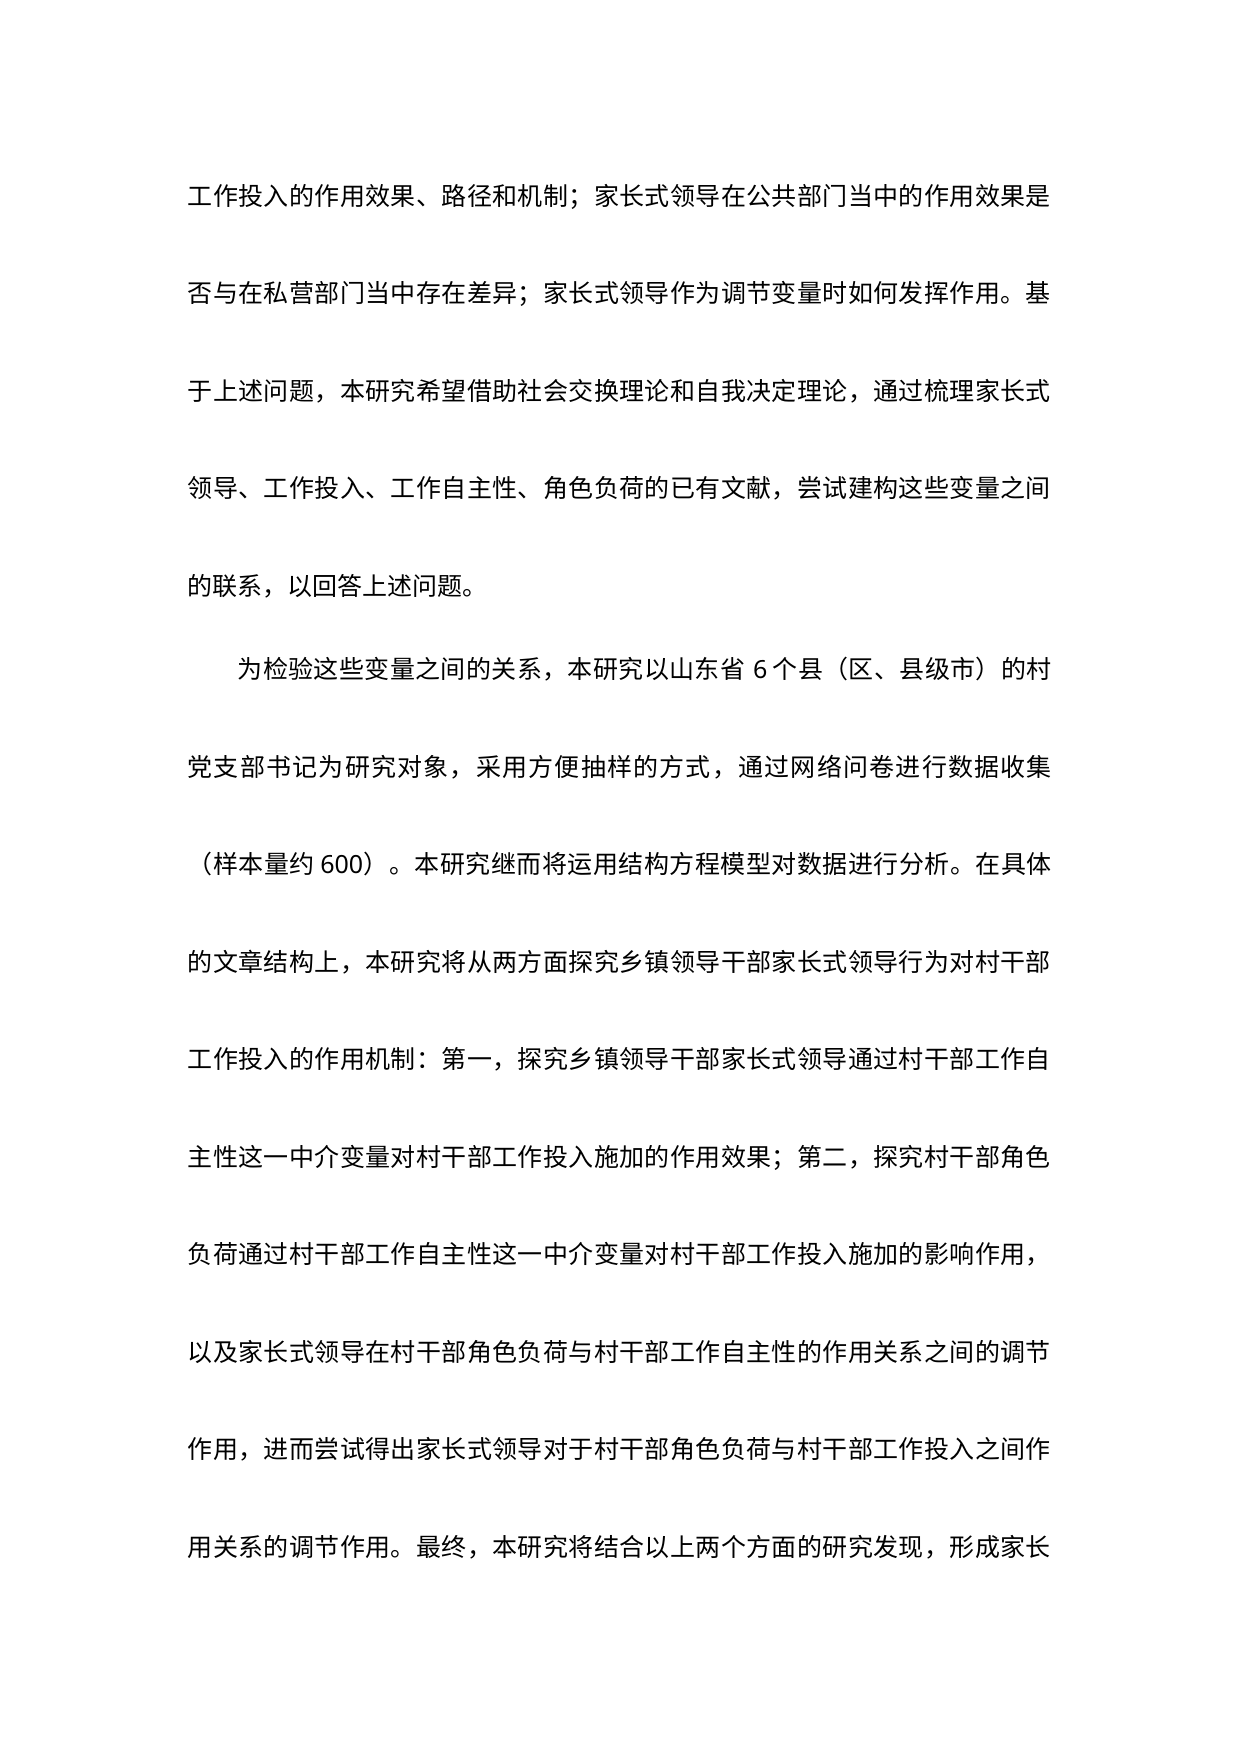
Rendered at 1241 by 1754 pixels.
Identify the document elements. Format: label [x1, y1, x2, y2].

text [187, 635, 1053, 1578]
text [187, 162, 1053, 617]
